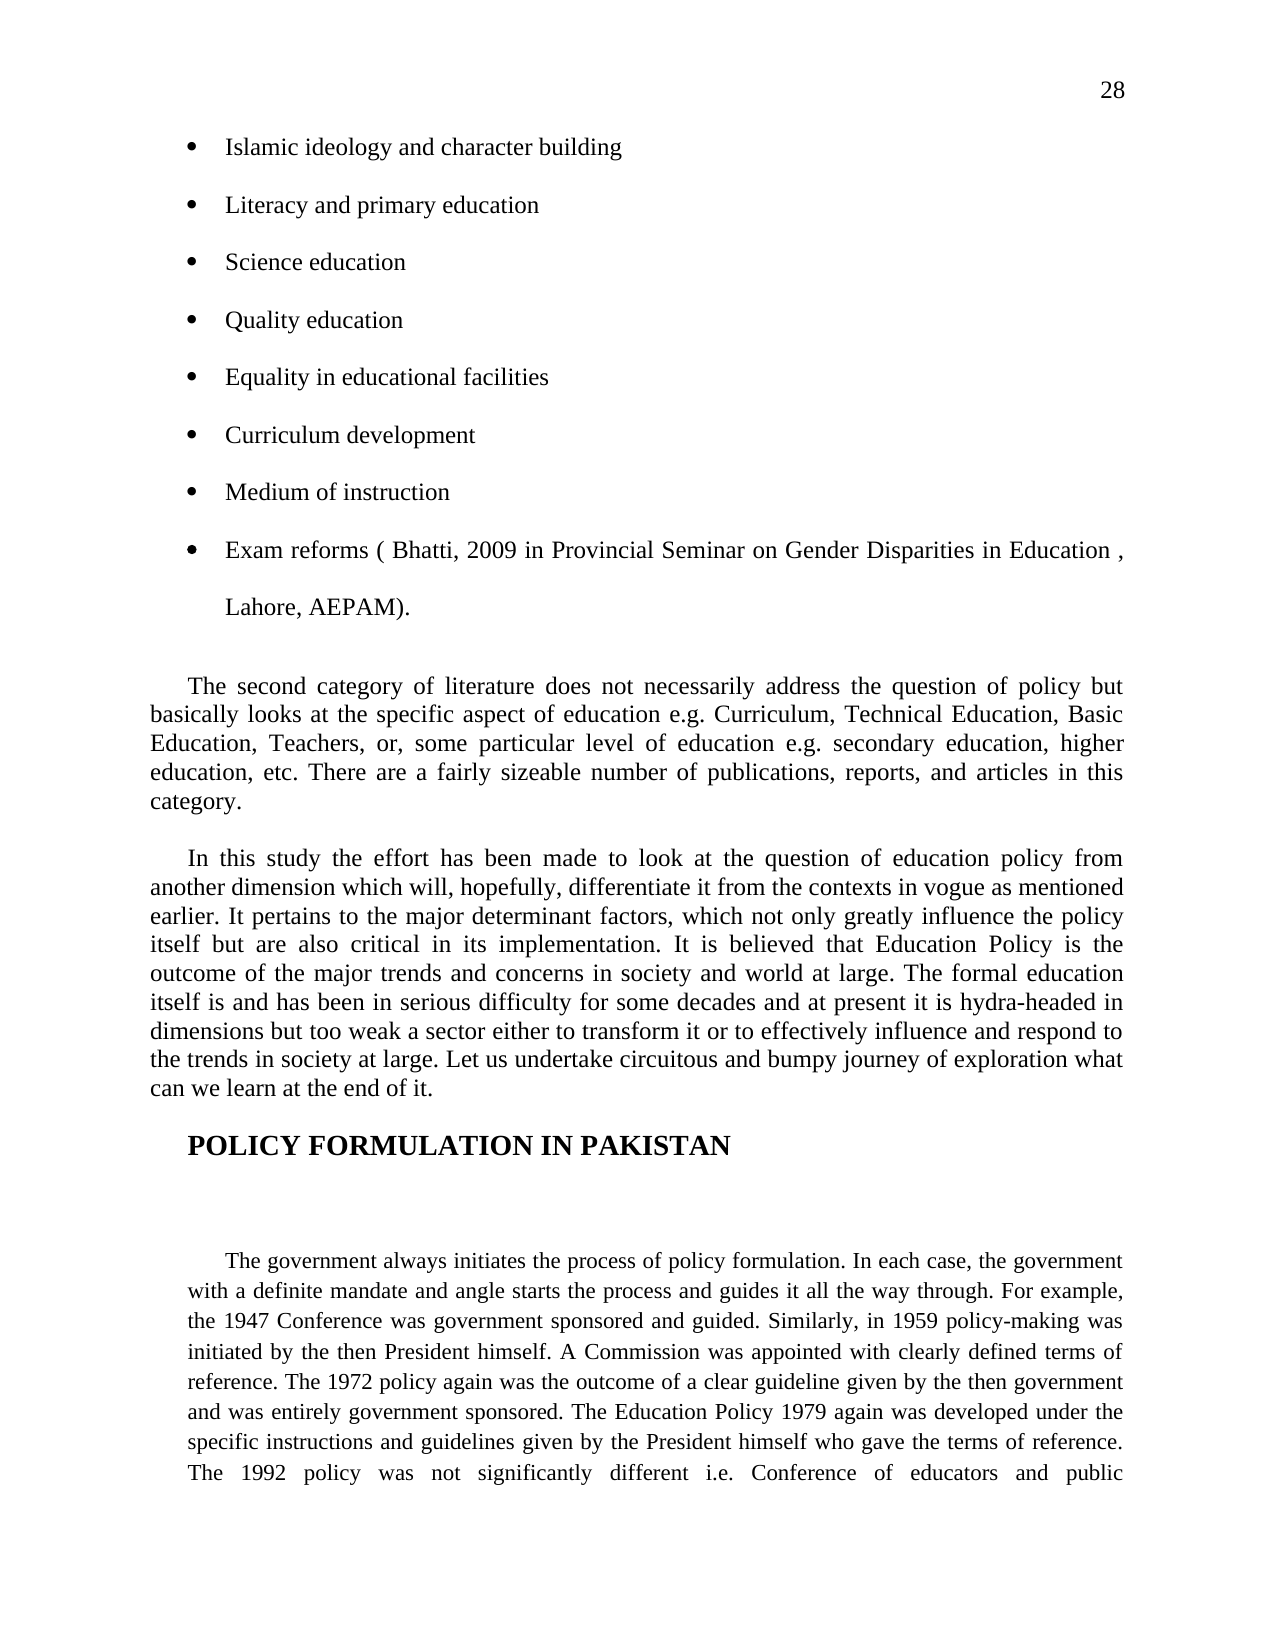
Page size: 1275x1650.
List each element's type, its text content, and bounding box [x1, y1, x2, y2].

text POLICY FORMULATION IN [150, 1128, 1125, 1162]
list Science education [187, 247, 1125, 276]
text In this study the effort has been made to look at the question of education policy from another dimension which will, hopefully, differentiate it from the contexts in vogue as mentioned earlier. It pertains to the major determinant factors, which not only greatly influence the policy itself but are also critical in its implementation. It is believed that Education Policy is the outcome of the major trends and concerns in society and world at large. The formal education itself is and has been in serious difficulty for some decades and at present it is hydra-headed in dimensions but too weak a sector either to transform it or to effectively influence and respond to the trends in society at large. Let us undertake circuitous and bumpy journey of exploration what can we learn at the end of it. [150, 843, 1125, 1102]
list Curriculum development [187, 420, 1125, 449]
list Equality in educational facilities [187, 362, 1125, 391]
list Quality education [187, 305, 1125, 334]
list Literacy and primary education [187, 190, 1125, 219]
list Medium of instruction [187, 477, 1125, 506]
text The second category of literature does not necessarily address the question of policy but basically looks at the specific aspect of education e.g. Curriculum, Technical Education, Basic Education, Teachers, or, some particular level of education e.g. secondary education, higher education, etc. There are a fairly sizeable number of publications, reports, and articles in this category. [150, 671, 1125, 814]
list Islamic ideology and character building [187, 132, 1125, 161]
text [187, 1247, 1125, 1485]
list Exam reforms ( Bhatti, 2009 in Provincial Seminar on Gender Disparities in Education , Lahore, AEPAM). [187, 535, 1125, 621]
